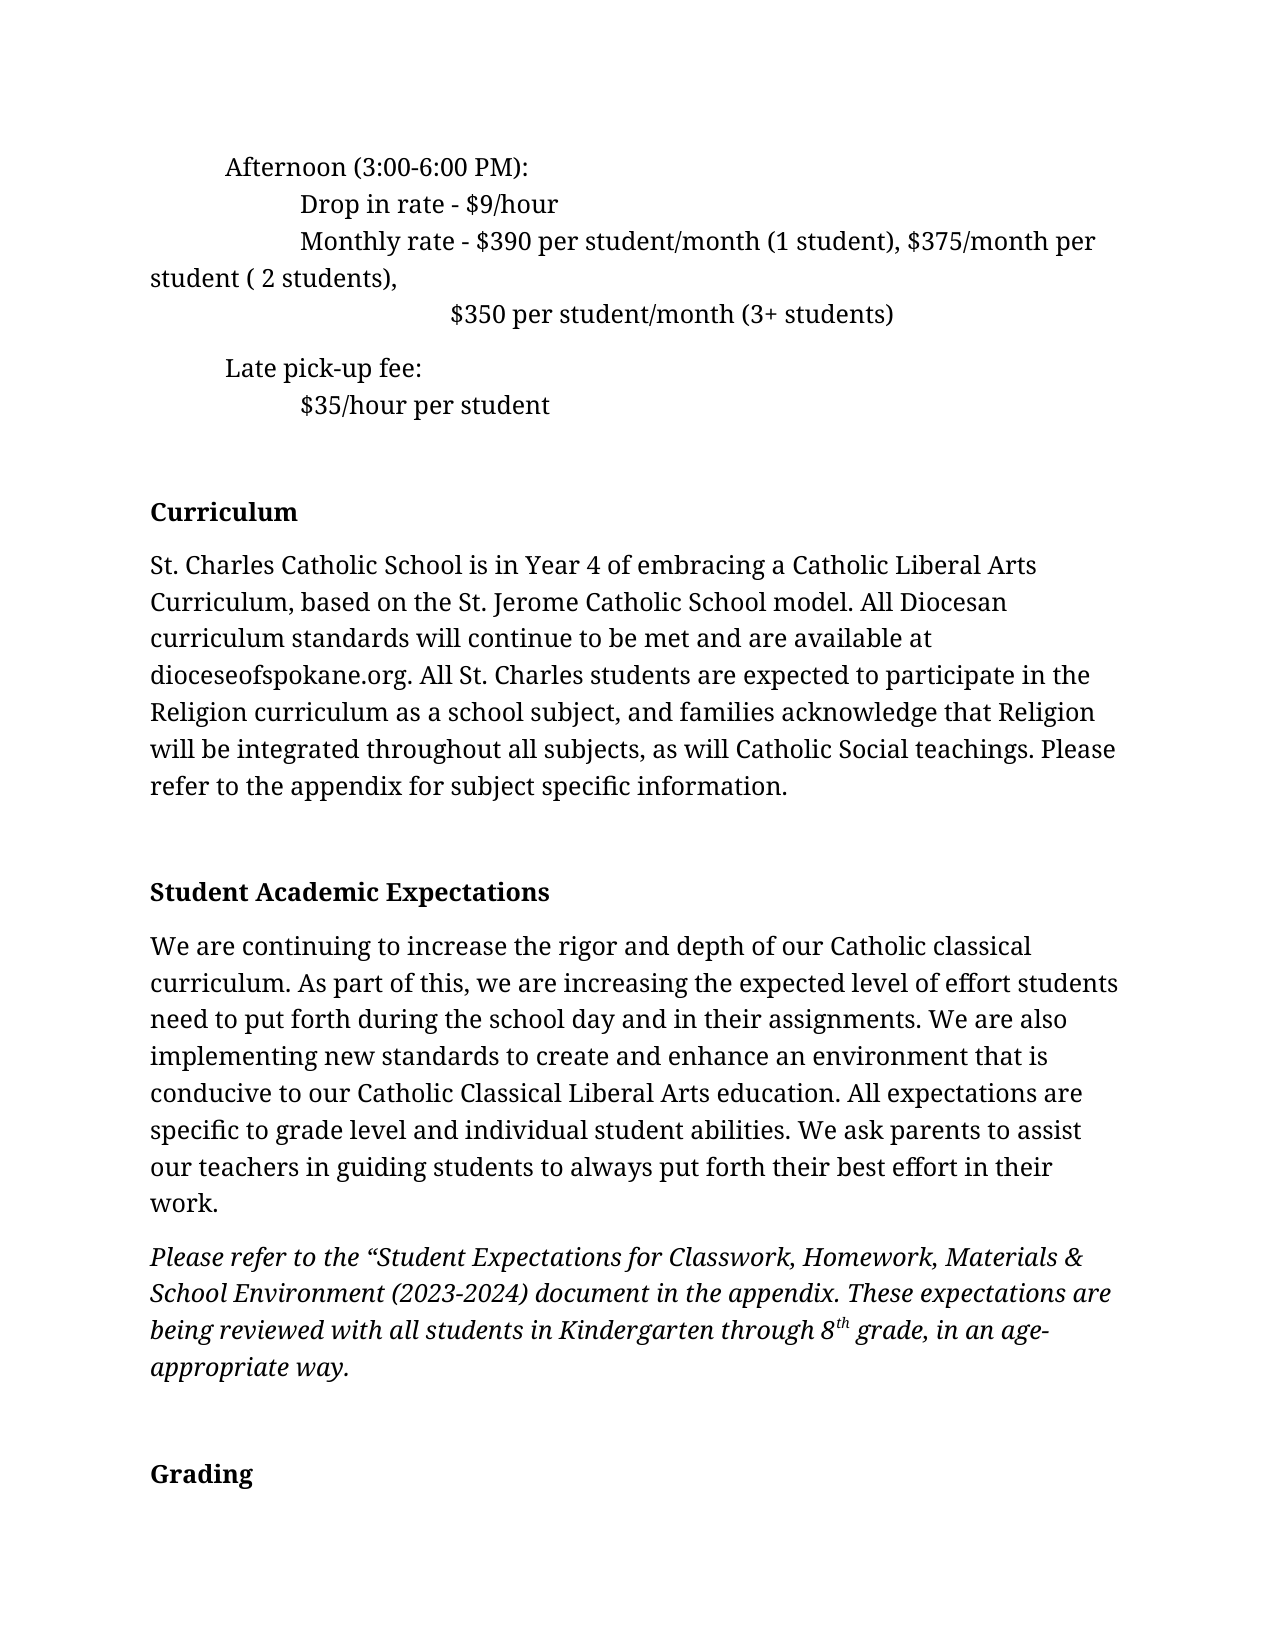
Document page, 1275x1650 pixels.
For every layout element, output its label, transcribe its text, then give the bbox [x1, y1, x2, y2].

text We are continuing to increase the rigor and depth of our Catholic classical curriculum. As part of this, we are increasing the expected level of effort students need to put forth during the school day and in their assignments. We are also implementing new standards to create and enhance an environment that is conducive to our Catholic Classical Liberal Arts education. All expectations are specific to grade level and individual student abilities. We ask parents to assist our teachers in guiding students to always put forth their best effort in their work. [150, 928, 1125, 1220]
text St. Charles Catholic School is in Year 4 of embracing a Catholic Liberal Arts Curriculum, based on the St. Jerome Catholic School model. All Diocesan curriculum standards will continue to be met and are available at dioceseofspokane.org. All St. Charles students are expected to participate in the Religion curriculum as a school subject, and families acknowledge that Religion will be integrated throughout all subjects, as will Catholic Social teachings. Please refer to the appendix for subject specific information. [150, 548, 1125, 802]
text Grading [150, 1457, 1125, 1491]
text Afternoon (3:00-6:00 PM): Drop in rate - $9/hour Monthly rate - $390 per student/month (1 student), $375/month per student ( 2 students), $350 per student/month (3+ students) [150, 150, 1125, 331]
text Late pick-up fee: $35/hour per student [150, 351, 1125, 421]
text Please refer to the “Student Expectations for Classwork, Homework, Materials & School Environment (2023-2024) document in the appendix. These expectations are being reviewed with all students in Kindergarten through 8th grade, in an age-appropriate way. [150, 1239, 1125, 1384]
text Curriculum [150, 494, 1125, 528]
text Student Academic Expectations [150, 875, 1125, 909]
